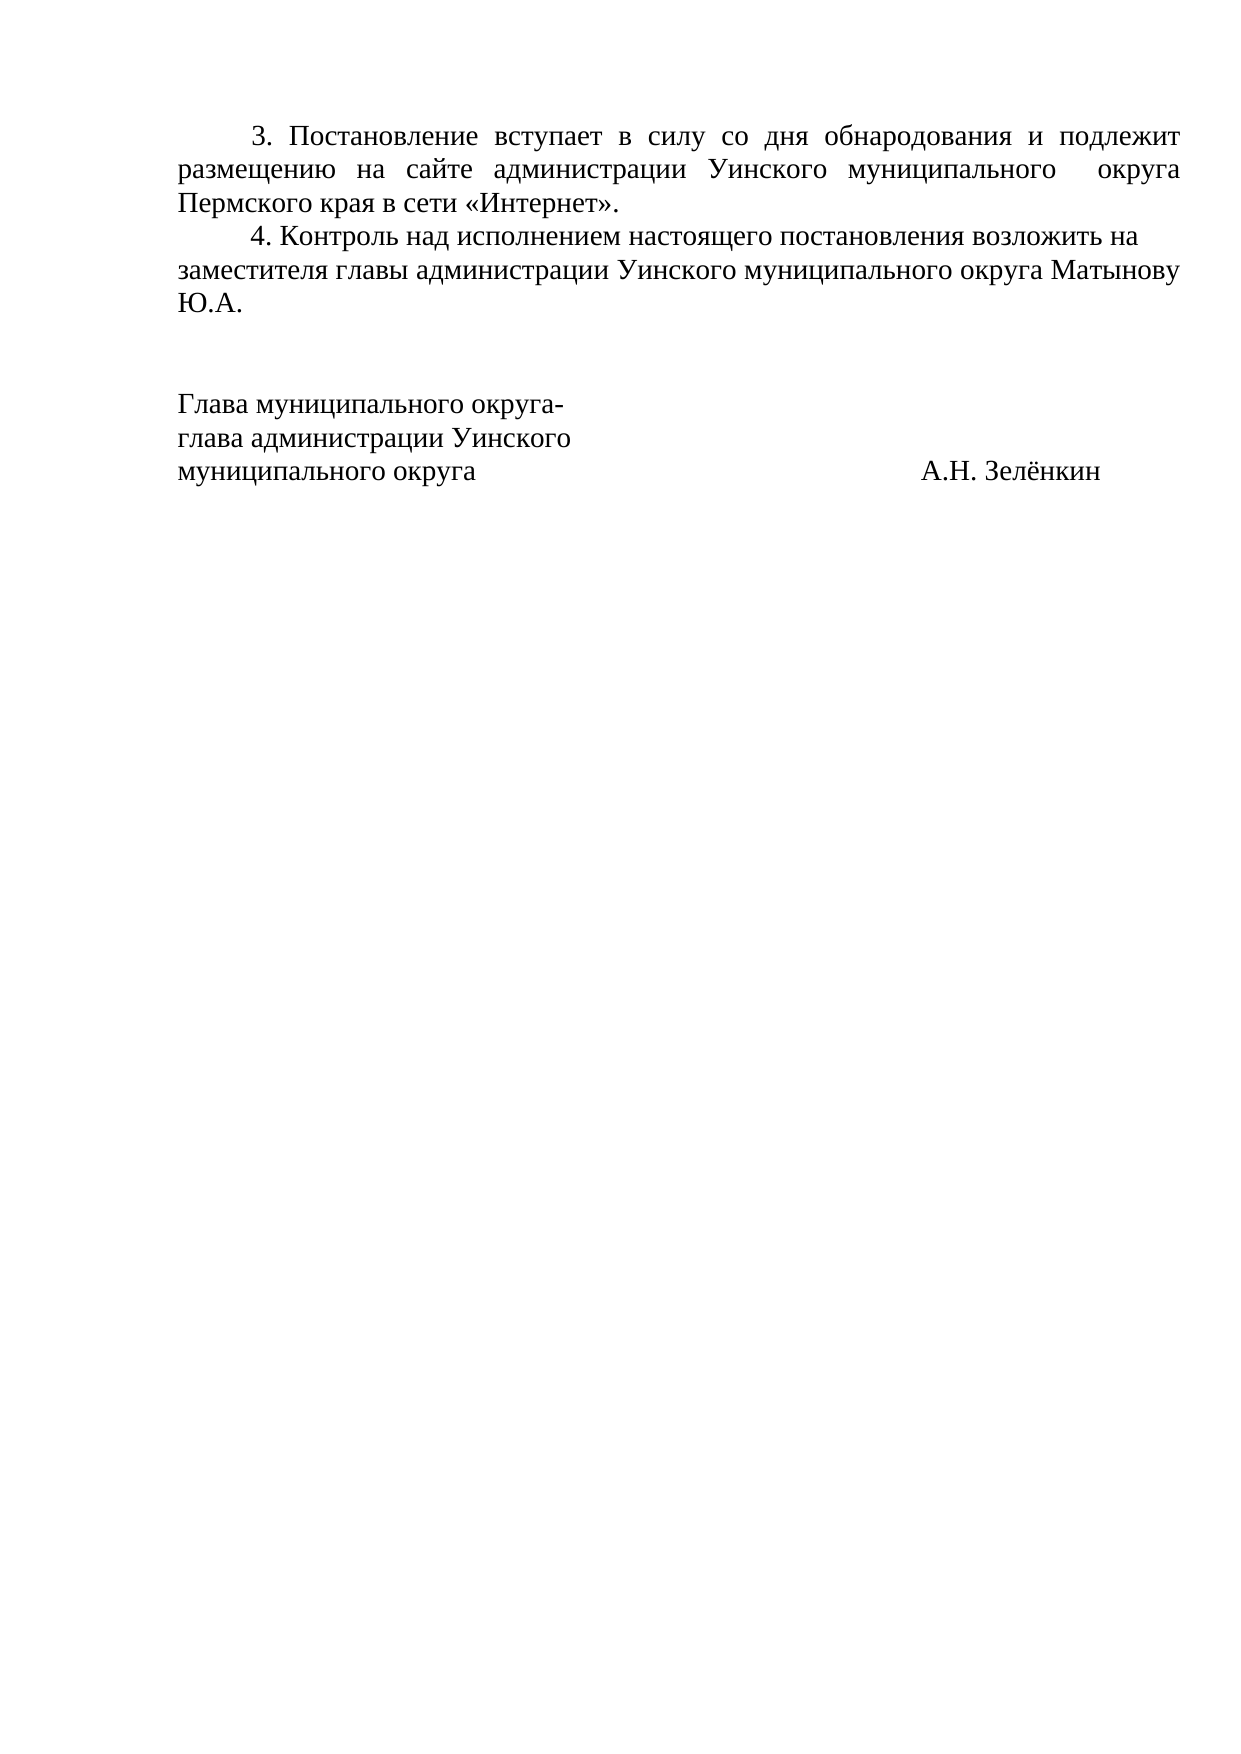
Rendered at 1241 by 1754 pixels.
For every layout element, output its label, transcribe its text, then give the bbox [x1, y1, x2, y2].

text Глава муниципального округа- [177, 386, 1181, 420]
text глава администрации Уинского [177, 420, 1181, 453]
text 4. Контроль над исполнением настоящего постановления возложить на [177, 219, 1181, 252]
text муниципального округа А.Н. Зелёнкин [177, 453, 1181, 487]
text 3. Постановление вступает в силу со дня обнародования и подлежит размещению на сайте администрации Уинского муниципального округа Пермского края в сети «Интернет». [177, 118, 1181, 219]
text заместителя главы администрации Уинского муниципального округа Матынову Ю.А. [177, 252, 1181, 319]
